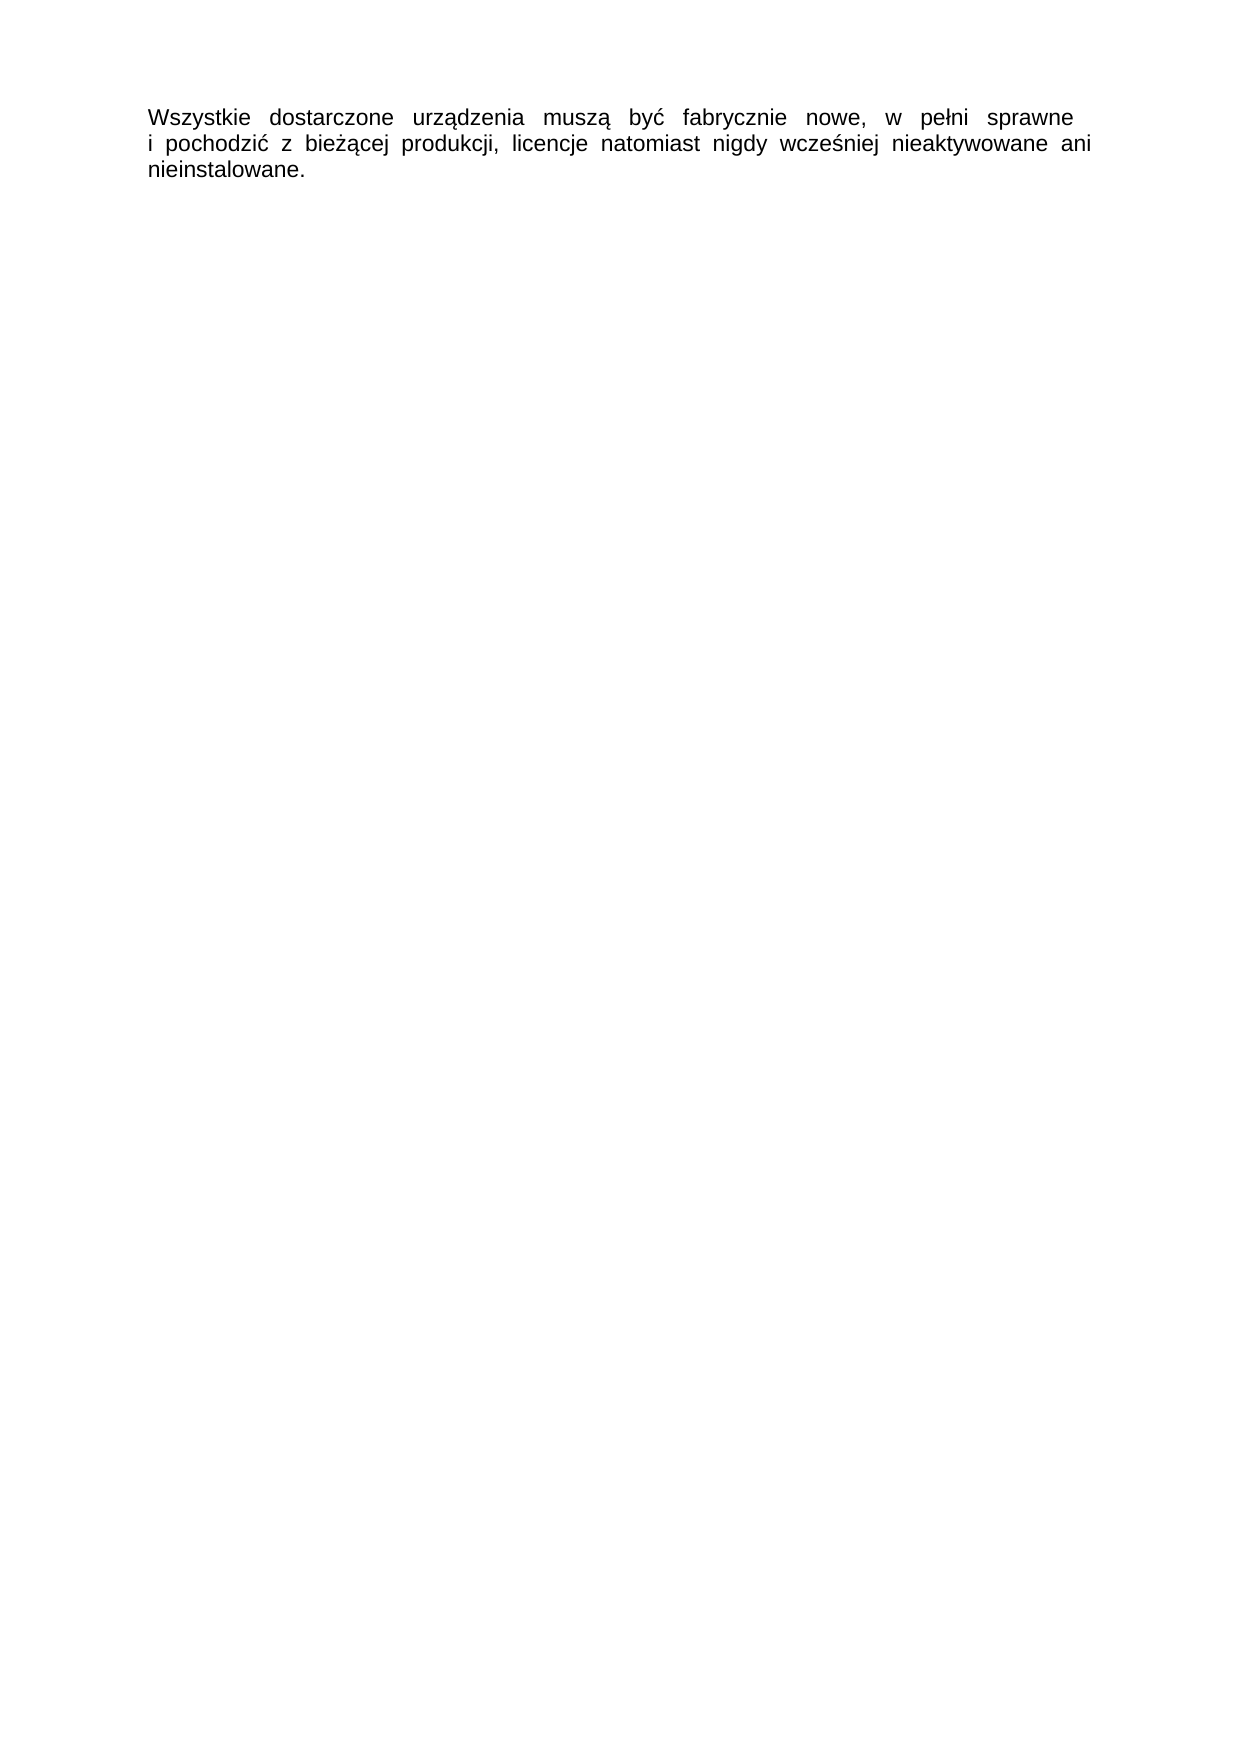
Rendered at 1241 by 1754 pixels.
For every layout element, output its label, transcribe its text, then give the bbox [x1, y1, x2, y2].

text Wszystkie dostarczone urządzenia muszą być fabrycznie nowe, w pełni sprawne i pochodzić z bieżącej produkcji, licencje natomiast nigdy wcześniej nieaktywowane ani nieinstalowane. [148, 103, 1093, 182]
